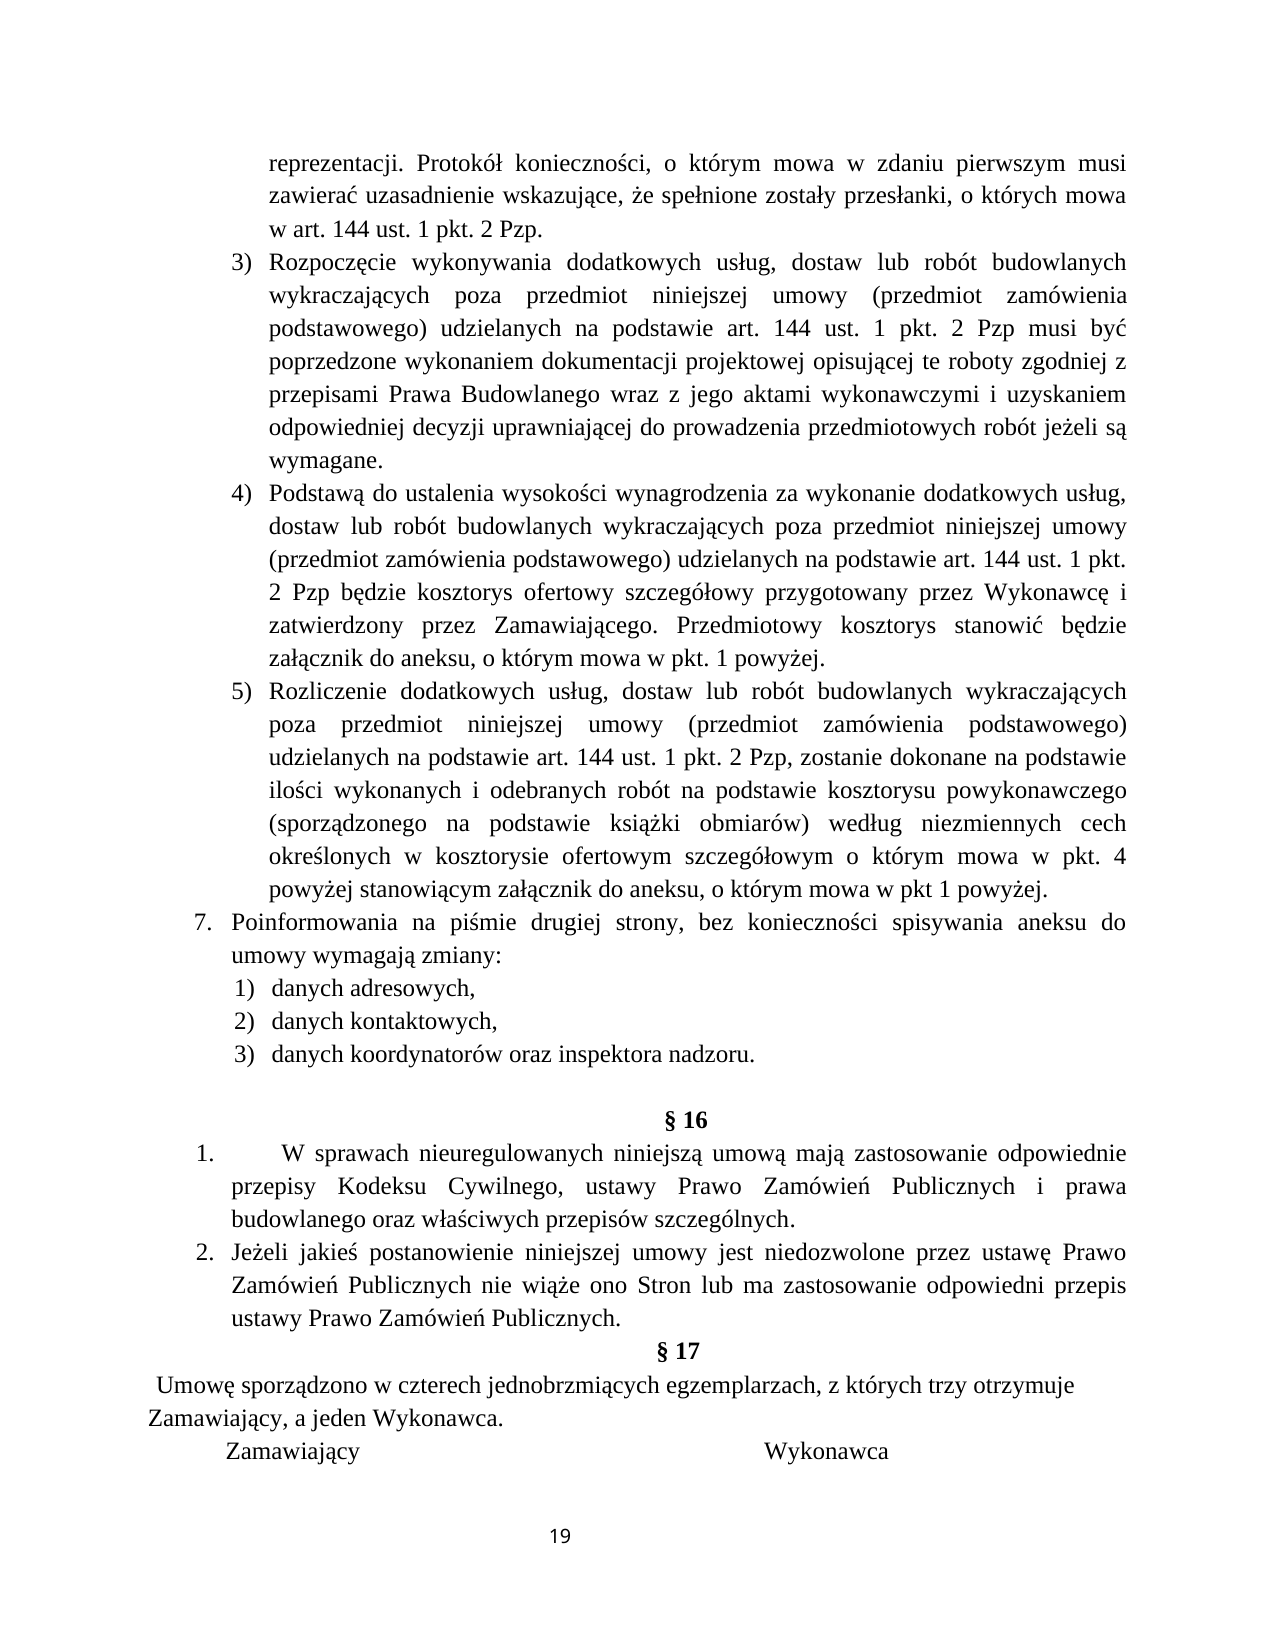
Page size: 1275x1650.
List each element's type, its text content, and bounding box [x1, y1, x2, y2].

list Rozpoczęcie wykonywania dodatkowych usług, dostaw lub robót budowlanych wykraczających poza przedmiot niniejszej umowy (przedmiot zamówienia podstawowego) udzielanych na podstawie art. 144 ust. 1 pkt. 2 Pzp musi być poprzedzone wykonaniem dokumentacji projektowej opisującej te roboty zgodniej z przepisami Prawa Budowlanego wraz z jego aktami wykonawczymi i uzyskaniem odpowiedniej decyzji uprawniającej do prowadzenia przedmiotowych robót jeżeli są wymagane. [231, 247, 1127, 473]
list Podstawą do ustalenia wysokości wynagrodzenia za wykonanie dodatkowych usług, dostaw lub robót budowlanych wykraczających poza przedmiot niniejszej umowy (przedmiot zamówienia podstawowego) udzielanych na podstawie art. 144 ust. 1 pkt. 2 Pzp będzie kosztorys ofertowy szczegółowy przygotowany przez Wykonawcę i zatwierdzony przez Zamawiającego. Przedmiotowy kosztorys stanowić będzie załącznik do aneksu, o którym mowa w pkt. 1 powyżej. [231, 478, 1127, 672]
text § 16 [231, 1105, 1127, 1134]
text Zamawiający Wykonawca [157, 1436, 963, 1465]
list danych koordynatorów oraz inspektora nadzoru. [234, 1039, 1127, 1068]
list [231, 148, 1127, 242]
list Rozliczenie dodatkowych usług, dostaw lub robót budowlanych wykraczających poza przedmiot niniejszej umowy (przedmiot zamówienia podstawowego) udzielanych na podstawie art. 144 ust. 1 pkt. 2 Pzp, zostanie dokonane na podstawie ilości wykonanych i odebranych robót na podstawie kosztorysu powykonawczego (sporządzonego na podstawie książki obmiarów) według niezmiennych cech określonych w kosztorysie ofertowym szczegółowym o którym mowa w pkt. 4 powyżej stanowiącym załącznik do aneksu, o którym mowa w pkt 1 powyżej. [231, 676, 1127, 903]
list § 17 [112, 1336, 963, 1365]
list Poinformowania na piśmie drugiej strony, bez konieczności spisywania aneksu do umowy wymagają zmiany: [194, 907, 1127, 969]
list Jeżeli jakieś postanowienie niniejszej umowy jest niedozwolone przez ustawę Prawo Zamówień Publicznych nie wiąże ono Stron lub ma zastosowanie odpowiedni przepis ustawy Prawo Zamówień Publicznych. [196, 1237, 1127, 1332]
list danych kontaktowych, [234, 1006, 1127, 1035]
list Umowę sporządzono w czterech jednobrzmiących egzemplarzach, z których trzy otrzymuje Zamawiający, a jeden Wykonawca. [112, 1370, 1181, 1432]
list danych adresowych, [234, 973, 1127, 1002]
list W sprawach nieuregulowanych niniejszą umową mają zastosowanie odpowiednie przepisy Kodeksu Cywilnego, ustawy Prawo Zamówień Publicznych i prawa budowlanego oraz właściwych przepisów szczególnych. [196, 1138, 1127, 1233]
